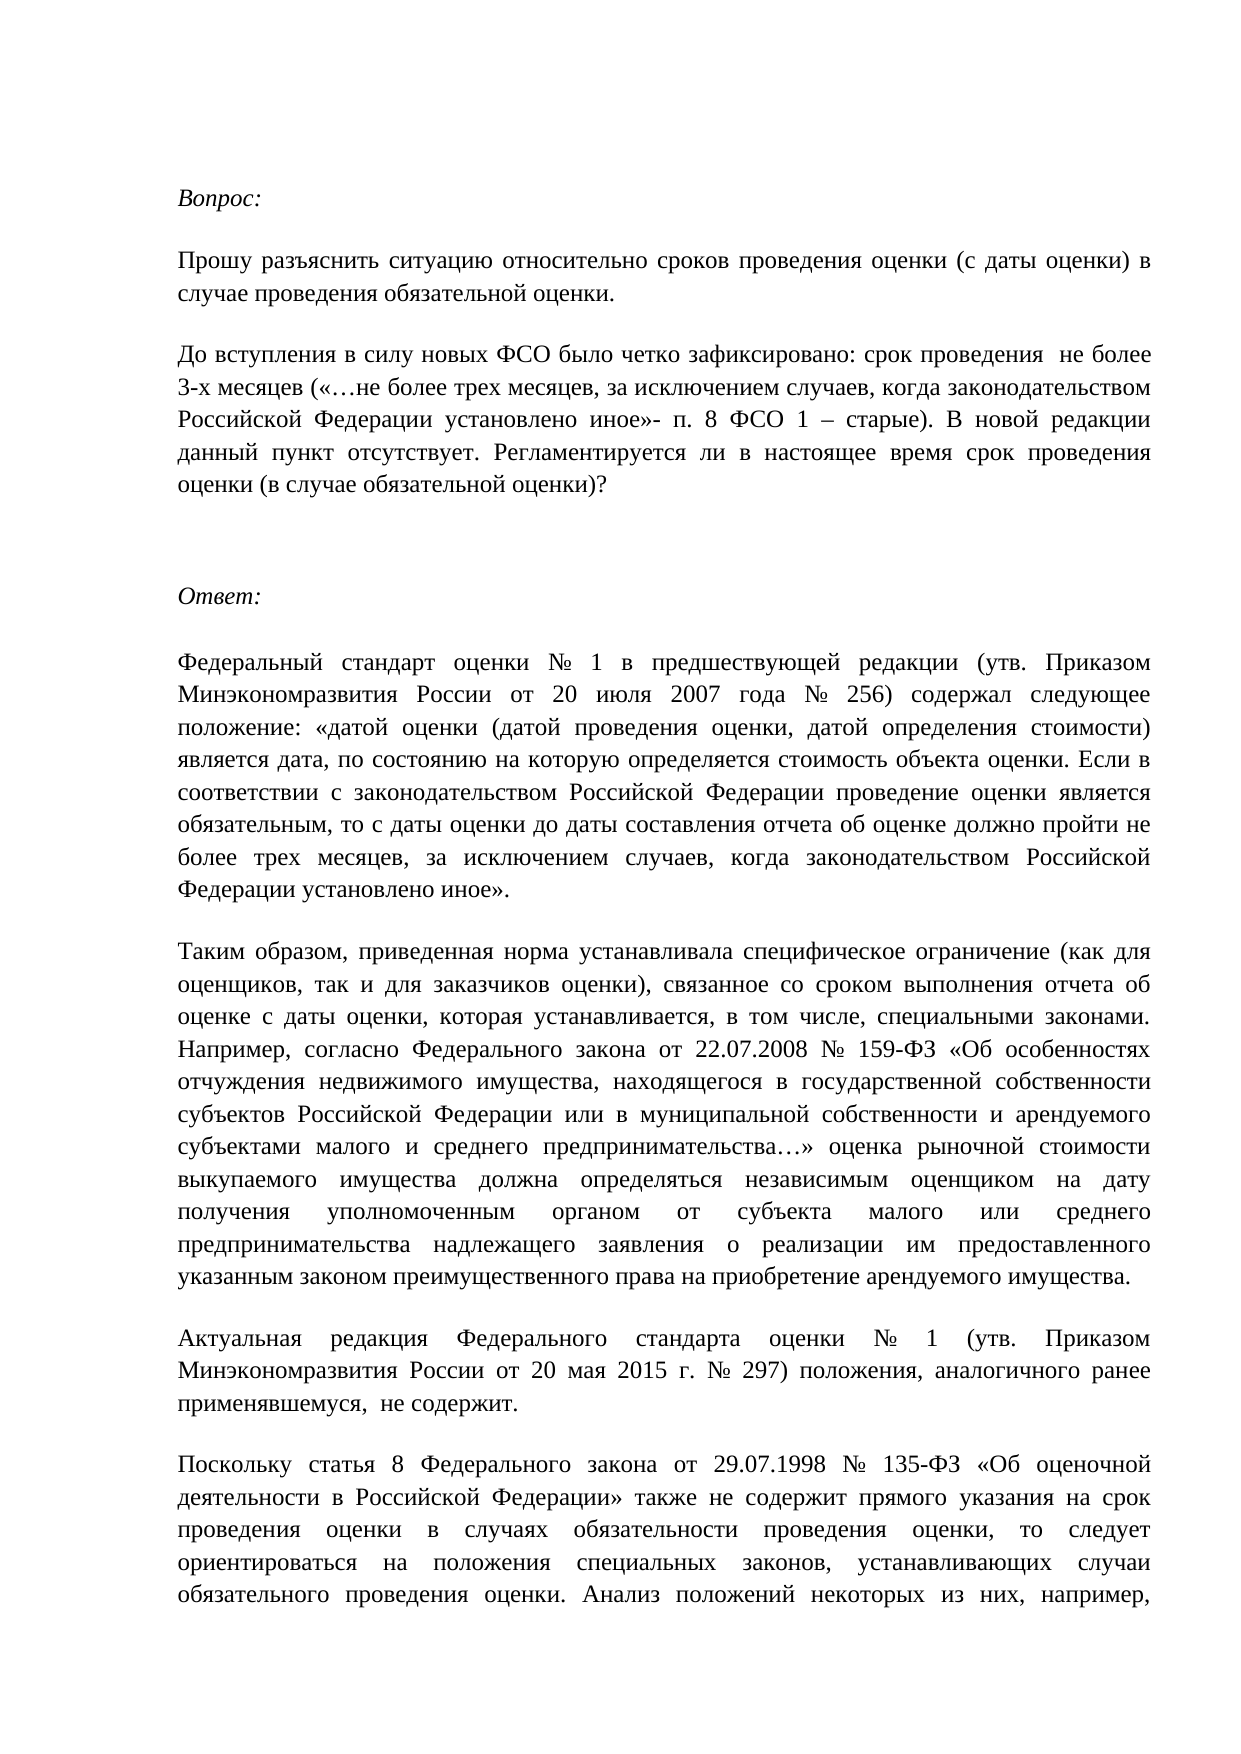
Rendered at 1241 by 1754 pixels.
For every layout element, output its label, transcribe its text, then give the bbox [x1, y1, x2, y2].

text Прошу разъяснить ситуацию относительно сроков проведения оценки (с даты оценки) в случае проведения обязательной оценки. [177, 241, 1152, 306]
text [177, 1446, 1152, 1608]
text Вопрос: [177, 180, 1152, 212]
text Федеральный стандарт оценки № 1 в предшествующей редакции (утв. Приказом Минэкономразвития России от 20 июля 2007 года № 256) содержал следующее положение: «датой оценки (датой проведения оценки, датой определения стоимости) является дата, по состоянию на которую определяется стоимость объекта оценки. Если в соответствии с законодательством Российской Федерации проведение оценки является обязательным, то с даты оценки до даты составления отчета об оценке должно пройти не более трех месяцев, за исключением случаев, когда законодательством Российской Федерации установлено иное». [177, 643, 1152, 903]
text Ответ: [177, 581, 1152, 610]
text Актуальная редакция Федерального стандарта оценки № 1 (утв. Приказом Минэкономразвития России от 20 мая 2015 г. № 297) положения, аналогичного ранее применявшемуся, не содержит. [177, 1319, 1152, 1417]
text Таким образом, приведенная норма устанавливала специфическое ограничение (как для оценщиков, так и для заказчиков оценки), связанное со сроком выполнения отчета об оценке с даты оценки, которая устанавливается, в том числе, специальными законами. Например, согласно Федерального закона от 22.07.2008 № 159-ФЗ «Об особенностях отчуждения недвижимого имущества, находящегося в государственной собственности субъектов Российской Федерации или в муниципальной собственности и арендуемого субъектами малого и среднего предпринимательства…» оценка рыночной стоимости выкупаемого имущества должна определяться независимым оценщиком на дату получения уполномоченным органом от субъекта малого или среднего предпринимательства надлежащего заявления о реализации им предоставленного указанным законом преимущественного права на приобретение арендуемого имущества. [177, 932, 1152, 1290]
text До вступления в силу новых ФСО было четко зафиксировано: срок проведения не более 3-х месяцев («…не более трех месяцев, за исключением случаев, когда законодательством Российской Федерации установлено иное»- п. 8 ФСО 1 – старые). В новой редакции данный пункт отсутствует. Регламентируется ли в настоящее время срок проведения оценки (в случае обязательной оценки)? [177, 336, 1152, 498]
